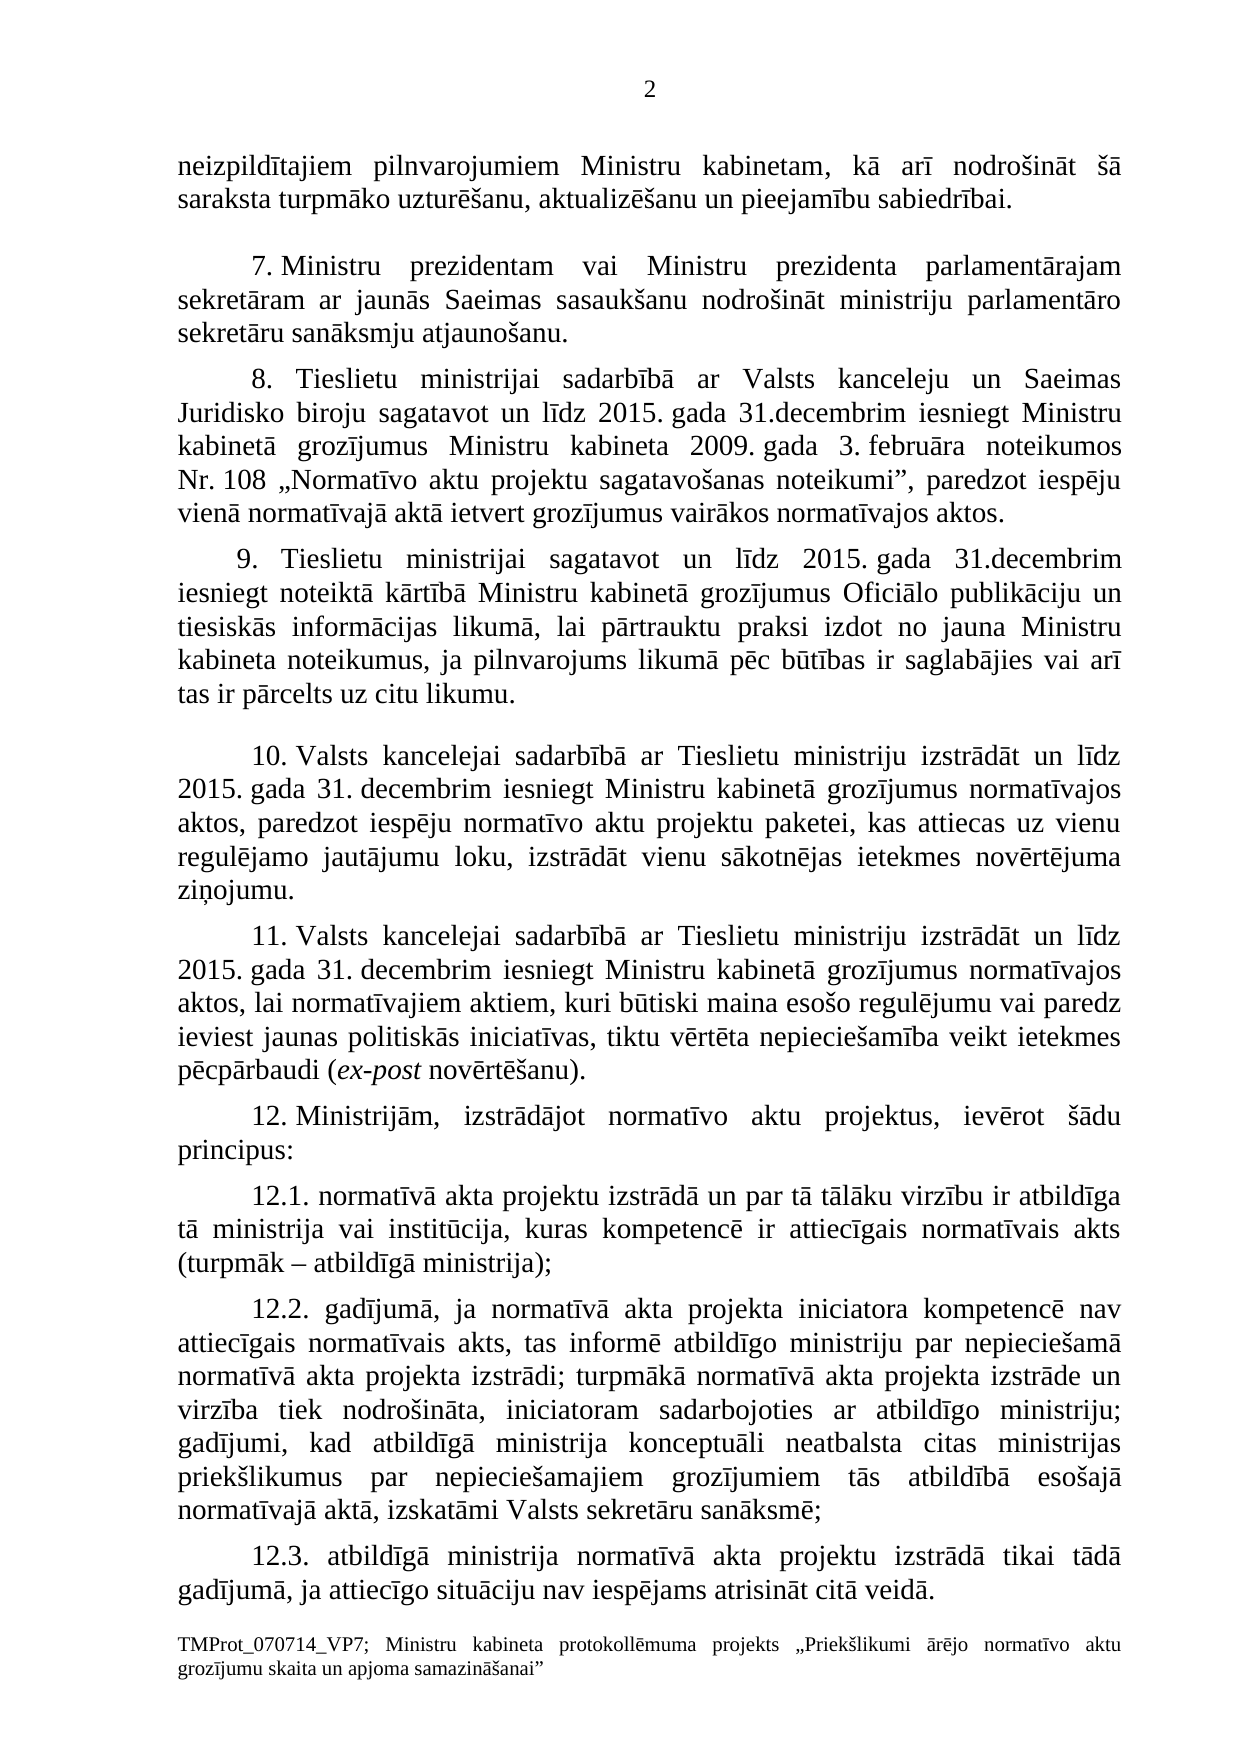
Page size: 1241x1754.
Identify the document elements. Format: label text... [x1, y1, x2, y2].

list 12.1. normatīvā akta projektu izstrādā un par tā tālāku virzību ir atbildīga tā ministrija vai institūcija, kuras kompetencē ir attiecīgais normatīvais akts (turpmāk – atbildīgā ministrija); [177, 1178, 1122, 1279]
list Tieslietu ministrijai sagatavot un līdz 2015. gada 31.decembrim iesniegt noteiktā kārtībā Ministru kabinetā grozījumus Oficiālo publikāciju un tiesiskās informācijas likumā, lai pārtrauktu praksi izdot no jauna Ministru kabineta noteikumus, ja pilnvarojums likumā pēc būtības ir saglabājies vai arī tas ir pārcelts uz citu likumu. [177, 542, 1122, 709]
list Valsts kancelejai sadarbībā ar Tieslietu ministriju izstrādāt un līdz 2015. gada 31. decembrim iesniegt Ministru kabinetā grozījumus normatīvajos aktos, lai normatīvajiem aktiem, kuri būtiski maina esošo regulējumu vai paredz ieviest jaunas politiskās iniciatīvas, tiktu vērtēta nepieciešamība veikt ietekmes pēcpārbaudi (ex-post novērtēšanu). [177, 918, 1122, 1086]
list Valsts kancelejai sadarbībā ar Tieslietu ministriju izstrādāt un līdz 2015. gada 31. decembrim iesniegt Ministru kabinetā grozījumus normatīvajos aktos, paredzot iespēju normatīvo aktu projektu paketei, kas attiecas uz vienu regulējamo jautājumu loku, izstrādāt vienu sākotnējas ietekmes novērtējuma ziņojumu. [177, 738, 1122, 906]
list Ministrijām, izstrādājot normatīvo aktu projektus, ievērot šādu principus: [177, 1098, 1122, 1166]
list 12.3. atbildīgā ministrija normatīvā akta projektu izstrādā tikai tādā gadījumā, ja attiecīgo situāciju nav iespējams atrisināt citā veidā. [177, 1538, 1122, 1606]
list Ministru prezidentam vai Ministru prezidenta parlamentārajam sekretāram ar jaunās Saeimas sasaukšanu nodrošināt ministriju parlamentāro sekretāru sanāksmju atjaunošanu. [177, 248, 1122, 349]
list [177, 148, 1122, 215]
list Tieslietu ministrijai sadarbībā ar Valsts kanceleju un Saeimas Juridisko biroju sagatavot un līdz 2015. gada 31.decembrim iesniegt Ministru kabinetā grozījumus Ministru kabineta 2009. gada 3. februāra noteikumos Nr. 108 „Normatīvo aktu projektu sagatavošanas noteikumi”, paredzot iespēju vienā normatīvajā aktā ietvert grozījumus vairākos normatīvajos aktos. [177, 361, 1122, 529]
list 12.2. gadījumā, ja normatīvā akta projekta iniciatora kompetencē nav attiecīgais normatīvais akts, tas informē atbildīgo ministriju par nepieciešamā normatīvā akta projekta izstrādi; turpmākā normatīvā akta projekta izstrāde un virzība tiek nodrošināta, iniciatoram sadarbojoties ar atbildīgo ministriju; gadījumi, kad atbildīgā ministrija konceptuāli neatbalsta citas ministrijas priekšlikumus par nepieciešamajiem grozījumiem tās atbildībā esošajā normatīvajā aktā, izskatāmi Valsts sekretāru sanāksmē; [177, 1291, 1122, 1526]
